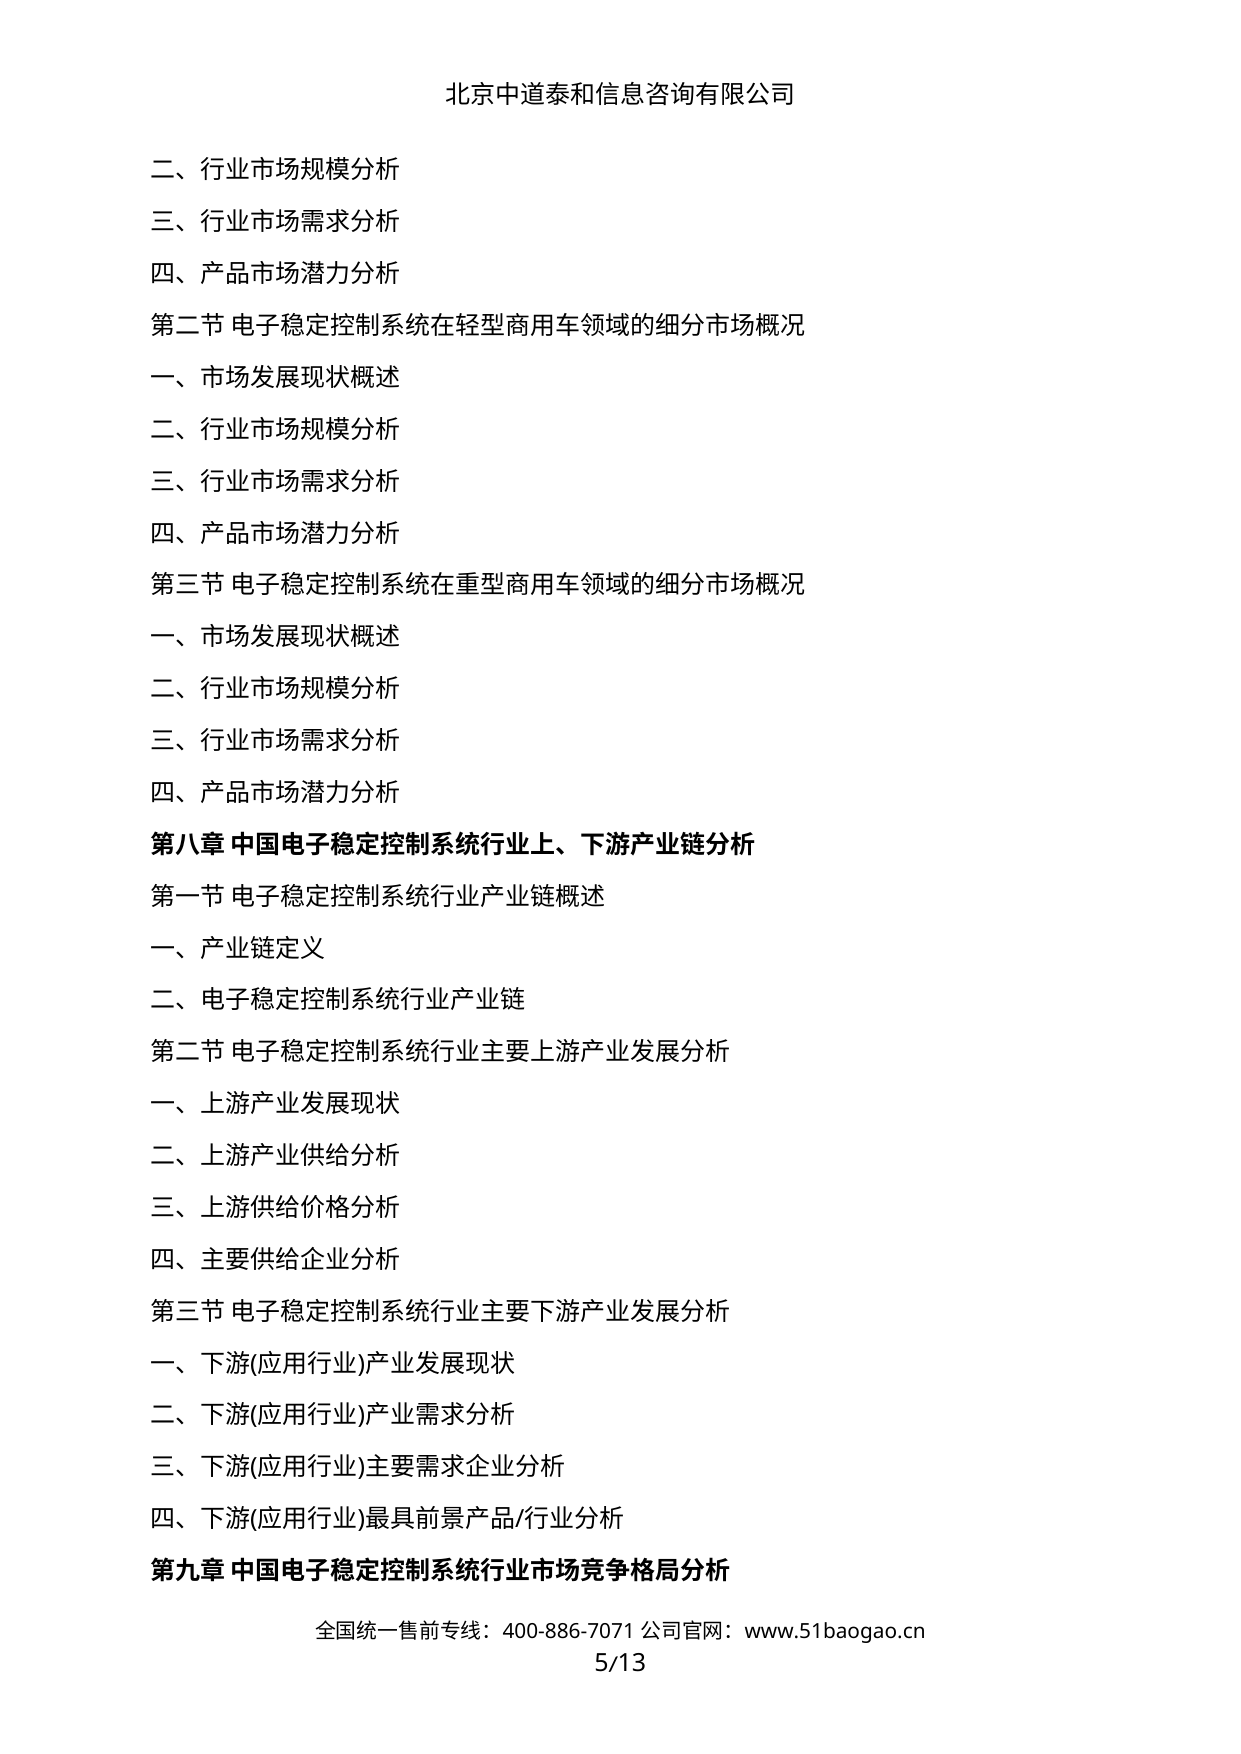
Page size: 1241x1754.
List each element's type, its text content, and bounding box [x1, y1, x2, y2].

text 四、下游(应用行业)最具前景产品/行业分析 [150, 1499, 1090, 1535]
text 四、主要供给企业分析 [150, 1239, 1090, 1276]
text 四、产品市场潜力分析 [150, 513, 1090, 549]
text 三、行业市场需求分析 [150, 721, 1090, 757]
text 二、下游(应用行业)产业需求分析 [150, 1395, 1090, 1431]
text 三、上游供给价格分析 [150, 1187, 1090, 1224]
text 第九章 中国电子稳定控制系统行业市场竞争格局分析 [150, 1551, 1090, 1587]
text 四、产品市场潜力分析 [150, 254, 1090, 290]
text 二、行业市场规模分析 [150, 150, 1090, 186]
text 第二节 电子稳定控制系统行业主要上游产业发展分析 [150, 1032, 1090, 1068]
text 二、上游产业供给分析 [150, 1136, 1090, 1172]
text 四、产品市场潜力分析 [150, 772, 1090, 809]
text 二、电子稳定控制系统行业产业链 [150, 980, 1090, 1016]
text 一、下游(应用行业)产业发展现状 [150, 1343, 1090, 1379]
text 一、市场发展现状概述 [150, 617, 1090, 653]
text 第二节 电子稳定控制系统在轻型商用车领域的细分市场概况 [150, 306, 1090, 342]
text 三、行业市场需求分析 [150, 202, 1090, 238]
text 三、行业市场需求分析 [150, 461, 1090, 497]
text 三、下游(应用行业)主要需求企业分析 [150, 1447, 1090, 1483]
text 第三节 电子稳定控制系统在重型商用车领域的细分市场概况 [150, 565, 1090, 601]
text 二、行业市场规模分析 [150, 409, 1090, 446]
text 第一节 电子稳定控制系统行业产业链概述 [150, 876, 1090, 912]
text 一、市场发展现状概述 [150, 357, 1090, 394]
text 第三节 电子稳定控制系统行业主要下游产业发展分析 [150, 1291, 1090, 1327]
text 二、行业市场规模分析 [150, 669, 1090, 705]
text 一、产业链定义 [150, 928, 1090, 964]
text 第八章 中国电子稳定控制系统行业上、下游产业链分析 [150, 824, 1090, 861]
text 一、上游产业发展现状 [150, 1084, 1090, 1120]
